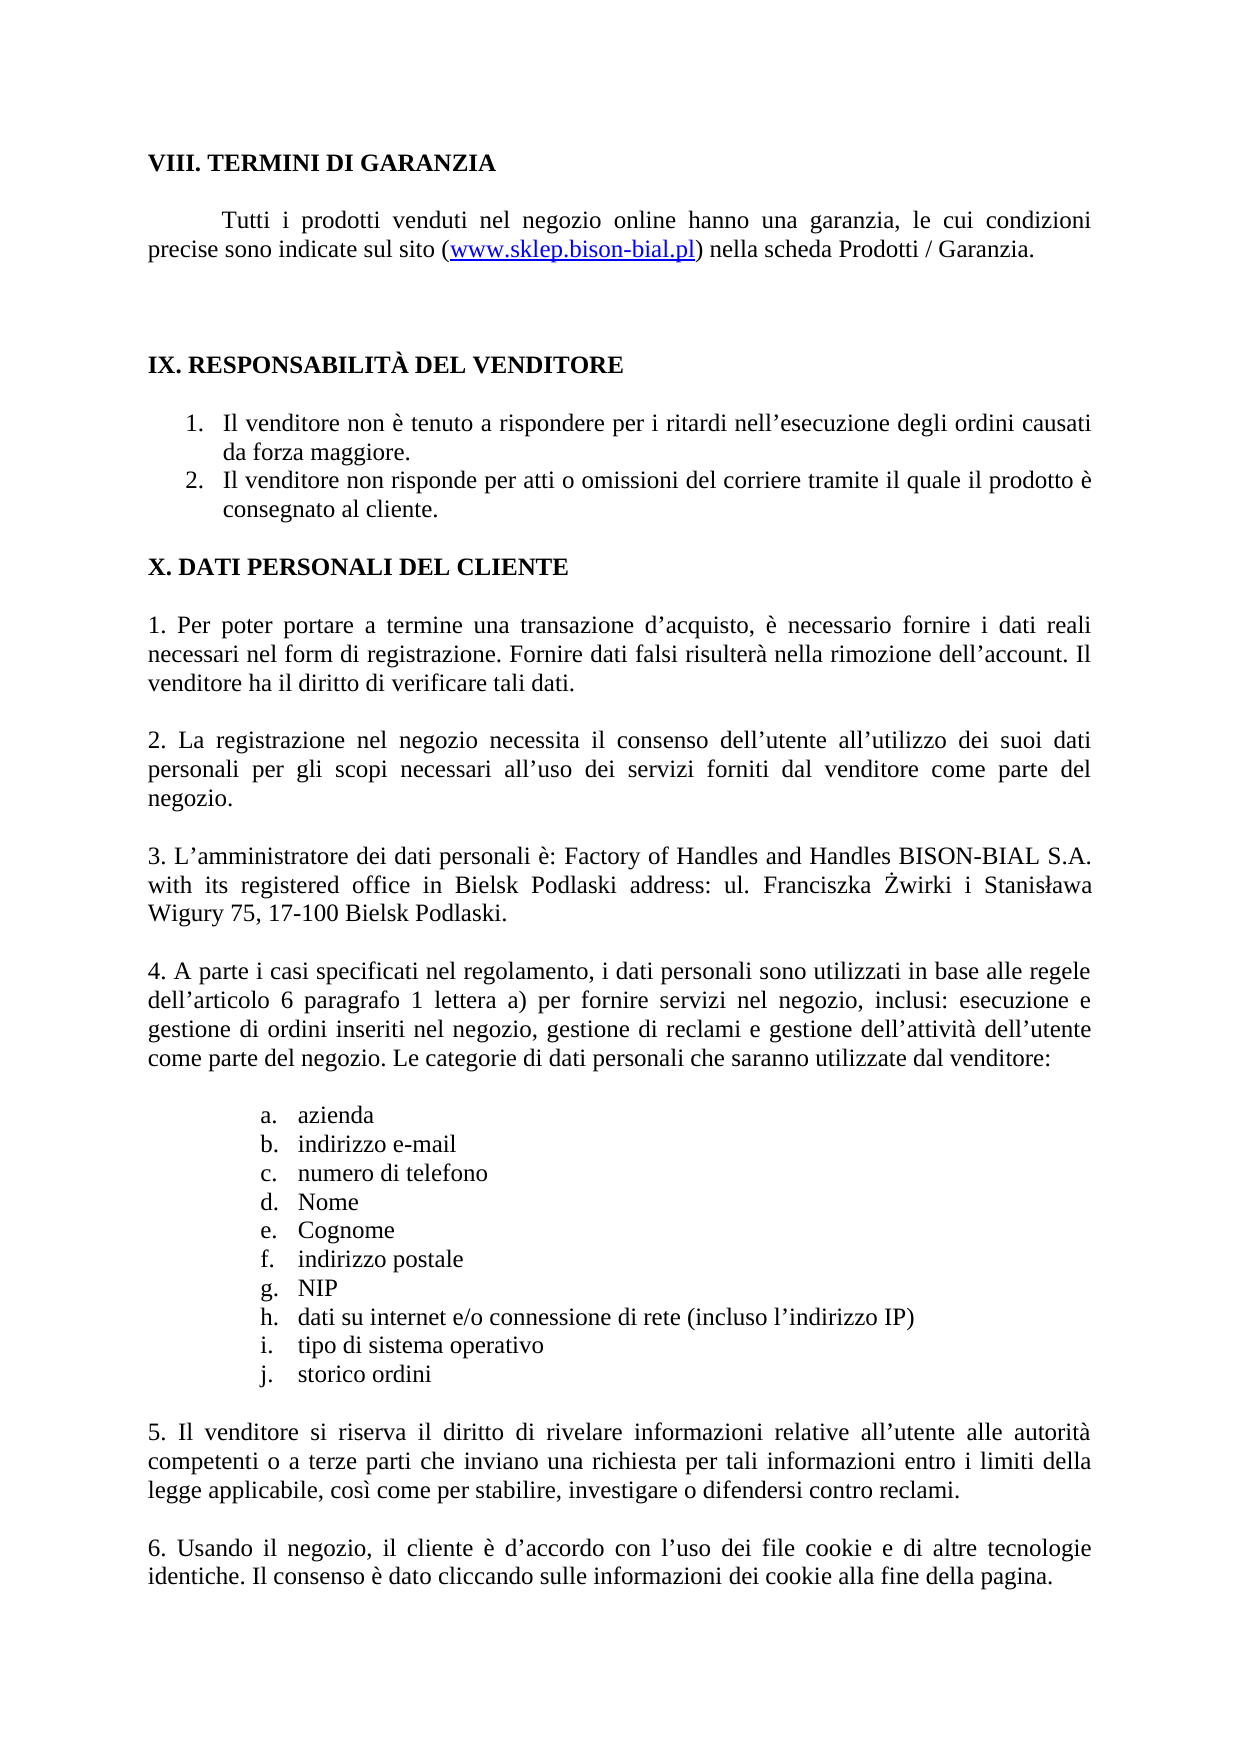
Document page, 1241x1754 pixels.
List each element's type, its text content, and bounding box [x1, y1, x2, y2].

list Cognome [260, 1216, 1092, 1244]
list NIP [260, 1273, 1092, 1302]
list Il venditore non è tenuto a rispondere per i ritardi nell’esecuzione degli ordini causati da forza maggiore. [185, 408, 1092, 466]
list numero di telefono [260, 1158, 1092, 1187]
list indirizzo postale [260, 1244, 1092, 1273]
list azienda [260, 1101, 1092, 1129]
list Il venditore non risponde per atti o omissioni del corriere tramite il quale il prodotto è consegnato al cliente. [185, 466, 1092, 523]
text 5. Il venditore si riserva il diritto di rivelare informazioni relative all’utente alle autorità competenti o a terze parti che inviano una richiesta per tali informazioni entro i limiti della legge applicabile, così come per stabilire, investigare o difendersi contro reclami. [148, 1417, 1092, 1503]
text 2. La registrazione nel negozio necessita il consenso dell’utente all’utilizzo dei suoi dati personali per gli scopi necessari all’uso dei servizi forniti dal venditore come parte del negozio. [148, 726, 1092, 812]
text 1. Per poter portare a termine una transazione d’acquisto, è necessario fornire i dati reali necessari nel form di registrazione. Fornire dati falsi risulterà nella rimozione dell’account. Il venditore ha il diritto di verificare tali dati. [148, 610, 1092, 696]
text VIII. TERMINI DI GARANZIA [148, 148, 1092, 176]
list storico ordini [260, 1359, 1092, 1388]
text 6. Usando il negozio, il cliente è d’accordo con l’uso dei file cookie e di altre tecnologie identiche. Il consenso è dato cliccando sulle informazioni dei cookie alla fine della pagina. [148, 1533, 1092, 1590]
list tipo di sistema operativo [260, 1331, 1092, 1359]
text 4. A parte i casi specificati nel regolamento, i dati personali sono utilizzati in base alle regele dell’articolo 6 paragrafo 1 lettera a) per fornire servizi nel negozio, inclusi: esecuzione e gestione di ordini inseriti nel negozio, gestione di reclami e gestione dell’attività dell’utente come parte del negozio. Le categorie di dati personali che saranno utilizzate dal venditore: [148, 956, 1092, 1071]
list dati su internet e/o connessione di rete (incluso l’indirizzo IP) [260, 1302, 1092, 1331]
list Nome [260, 1187, 1092, 1216]
list indirizzo e-mail [260, 1129, 1092, 1158]
text 3. L’amministratore dei dati personali è: Factory of Handles and Handles BISON-BIAL S.A. with its registered office in Bielsk Podlaski address: ul. Franciszka Żwirki i Stanisława Wigury 75, 17-100 Bielsk Podlaski. [148, 841, 1092, 927]
text X. DATI PERSONALI DEL CLIENTE [148, 552, 1092, 581]
text Tutti i prodotti venduti nel negozio online hanno una garanzia, le cui condizioni precise sono indicate sul sito (www.sklep.bison-bial.pl) nella scheda Prodotti / Garanzia. [148, 206, 1092, 263]
text IX. RESPONSABILITÀ DEL VENDITORE [148, 350, 1092, 379]
